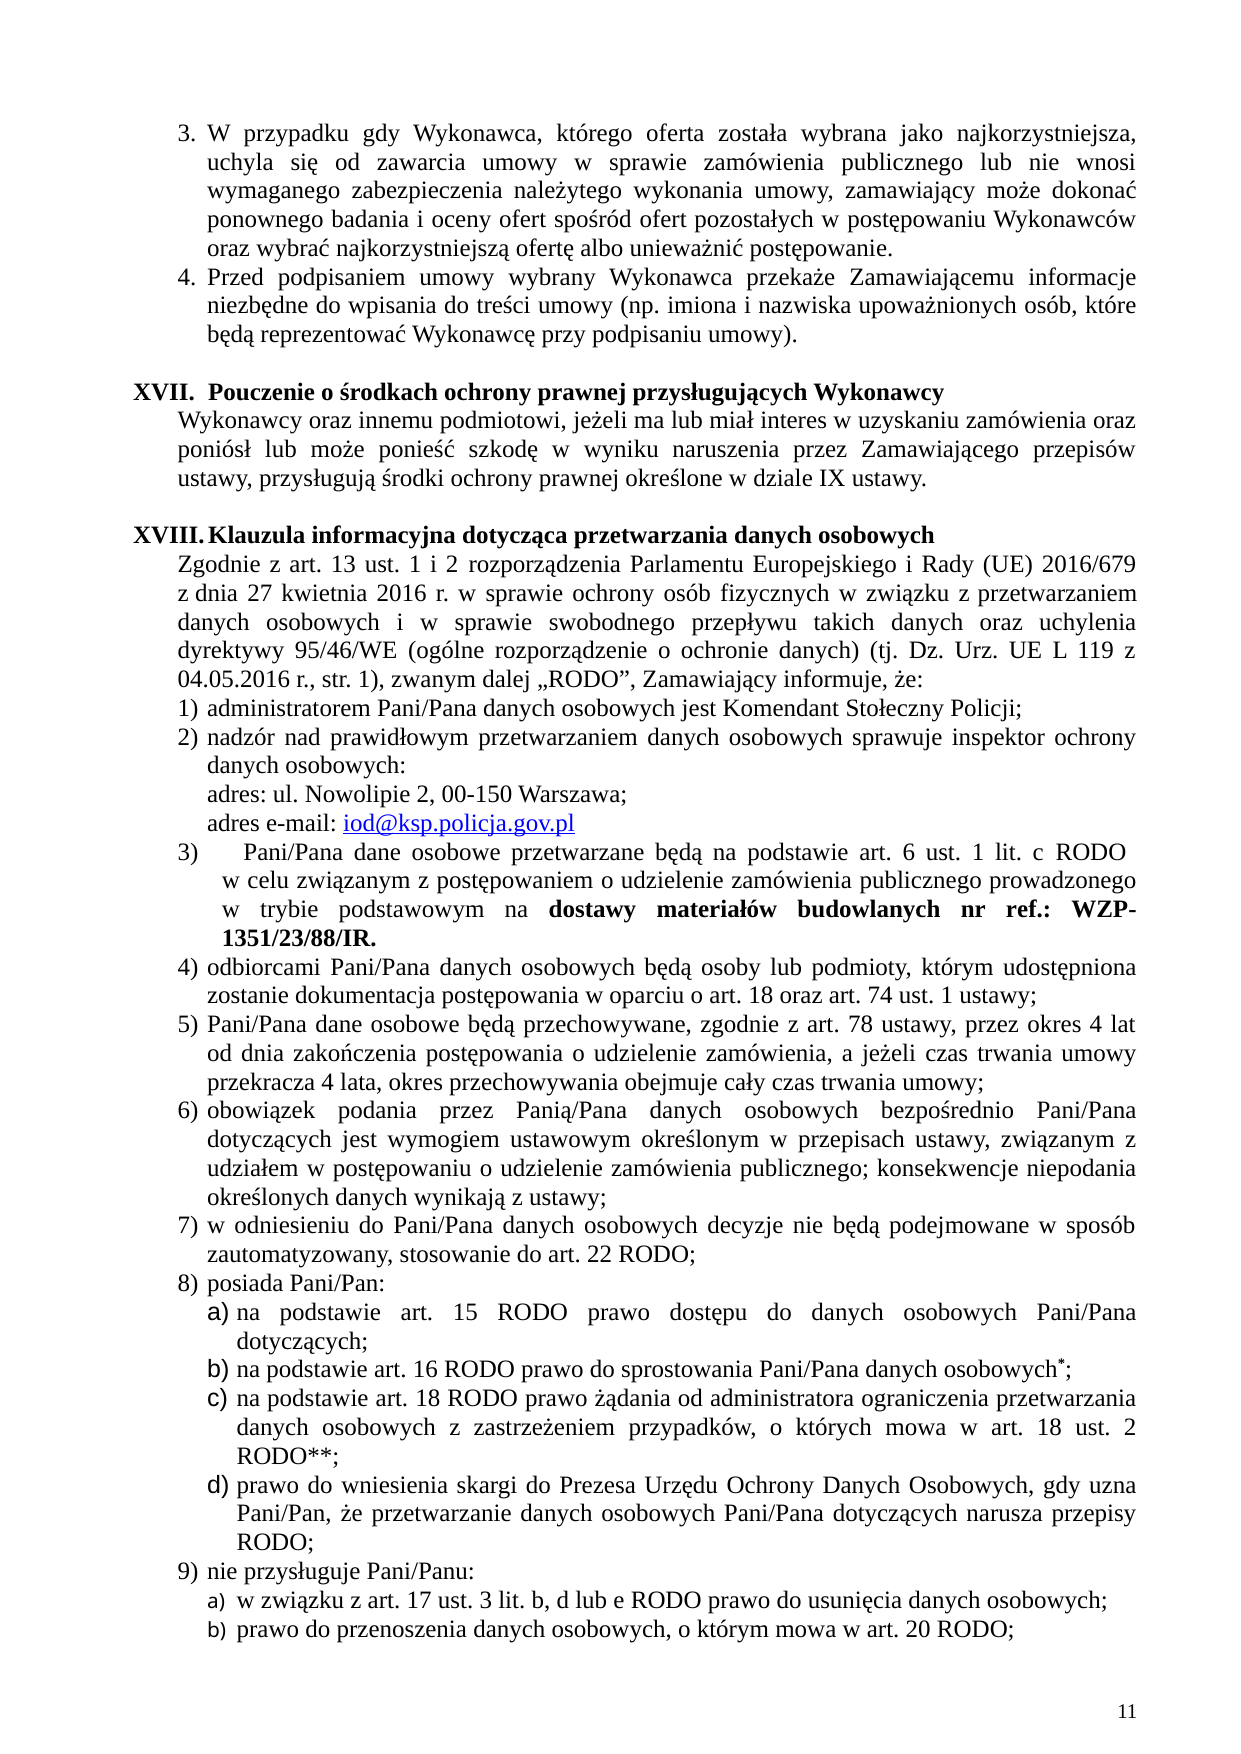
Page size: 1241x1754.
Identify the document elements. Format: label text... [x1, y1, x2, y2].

list prawo do przenoszenia danych osobowych, o którym mowa w art. 20 RODO; [207, 1614, 1137, 1644]
text adres: ul. Nowolipie 2, 00-150 Warszawa; [133, 779, 1137, 808]
list Pouczenie o środkach ochrony prawnej przysługujących Wykonawcy [133, 377, 1137, 406]
list W przypadku gdy Wykonawca, którego oferta została wybrana jako najkorzystniejsza, uchyla się od zawarcia umowy w sprawie zamówienia publicznego lub nie wnosi wymaganego zabezpieczenia należytego wykonania umowy, zamawiający może dokonać ponownego badania i oceny ofert spośród ofert pozostałych w postępowaniu Wykonawców oraz wybrać najkorzystniejszą ofertę albo unieważnić postępowanie. [177, 118, 1137, 262]
list na podstawie art. 18 RODO prawo żądania od administratora ograniczenia przetwarzania danych osobowych z zastrzeżeniem przypadków, o których mowa w art. 18 ust. 2 RODO**; [207, 1383, 1137, 1470]
list prawo do wniesienia skargi do Prezesa Urzędu Ochrony Danych Osobowych, gdy uzna Pani/Pan, że przetwarzanie danych osobowych Pani/Pana dotyczących narusza przepisy RODO; [207, 1470, 1137, 1556]
list na podstawie art. 16 RODO prawo do sprostowania Pani/Pana danych osobowych*; [207, 1354, 1137, 1383]
list Pani/Pana dane osobowe przetwarzane będą na podstawie art. 6 ust. 1 lit. c RODO w celu związanym z postępowaniem o udzielenie zamówienia publicznego prowadzonego w trybie podstawowym na dostawy materiałów budowlanych nr ref.: WZP-1351/23/88/IR. [177, 837, 1137, 952]
list nie przysługuje Pani/Panu: [177, 1556, 1137, 1585]
list nadzór nad prawidłowym przetwarzaniem danych osobowych sprawuje inspektor ochrony danych osobowych: [177, 722, 1137, 779]
list odbiorcami Pani/Pana danych osobowych będą osoby lub podmioty, którym udostępniona zostanie dokumentacja postępowania w oparciu o art. 18 oraz art. 74 ust. 1 ustawy; [177, 952, 1137, 1009]
list w związku z art. 17 ust. 3 lit. b, d lub e RODO prawo do usunięcia danych osobowych; [207, 1585, 1137, 1614]
text adres e-mail: iod@ksp.policja.gov.pl [133, 808, 1137, 837]
text Wykonawcy oraz innemu podmiotowi, jeżeli ma lub miał interes w uzyskaniu zamówienia oraz poniósł lub może ponieść szkodę w wyniku naruszenia przez Zamawiającego przepisów ustawy, przysługują środki ochrony prawnej określone w dziale IX ustawy. [177, 406, 1137, 492]
list na podstawie art. 15 RODO prawo dostępu do danych osobowych Pani/Pana dotyczących; [207, 1297, 1137, 1354]
list obowiązek podania przez Panią/Pana danych osobowych bezpośrednio Pani/Pana dotyczących jest wymogiem ustawowym określonym w przepisach ustawy, związanym z udziałem w postępowaniu o udzielenie zamówienia publicznego; konsekwencje niepodania określonych danych wynikają z ustawy; [177, 1096, 1137, 1211]
text Zgodnie z art. 13 ust. 1 i 2 rozporządzenia Parlamentu Europejskiego i Rady (UE) 2016/679 z dnia 27 kwietnia 2016 r. w sprawie ochrony osób fizycznych w związku z przetwarzaniem danych osobowych i w sprawie swobodnego przepływu takich danych oraz uchylenia dyrektywy 95/46/WE (ogólne rozporządzenie o ochronie danych) (tj. Dz. Urz. UE L 119 z 04.05.2016 r., str. 1), zwanym dalej „RODO”, Zamawiający informuje, że: [177, 549, 1137, 693]
list Przed podpisaniem umowy wybrany Wykonawca przekaże Zamawiającemu informacje niezbędne do wpisania do treści umowy (np. imiona i nazwiska upoważnionych osób, które będą reprezentować Wykonawcę przy podpisaniu umowy). [177, 262, 1137, 348]
list w odniesieniu do Pani/Pana danych osobowych decyzje nie będą podejmowane w sposób zautomatyzowany, stosowanie do art. 22 RODO; [177, 1211, 1137, 1268]
list Pani/Pana dane osobowe będą przechowywane, zgodnie z art. 78 ustawy, przez okres 4 lat od dnia zakończenia postępowania o udzielenie zamówienia, a jeżeli czas trwania umowy przekracza 4 lata, okres przechowywania obejmuje cały czas trwania umowy; [177, 1009, 1137, 1096]
list Klauzula informacyjna dotycząca przetwarzania danych osobowych [133, 521, 1137, 549]
list administratorem Pani/Pana danych osobowych jest Komendant Stołeczny Policji; [177, 693, 1137, 722]
list posiada Pani/Pan: [177, 1268, 1137, 1297]
